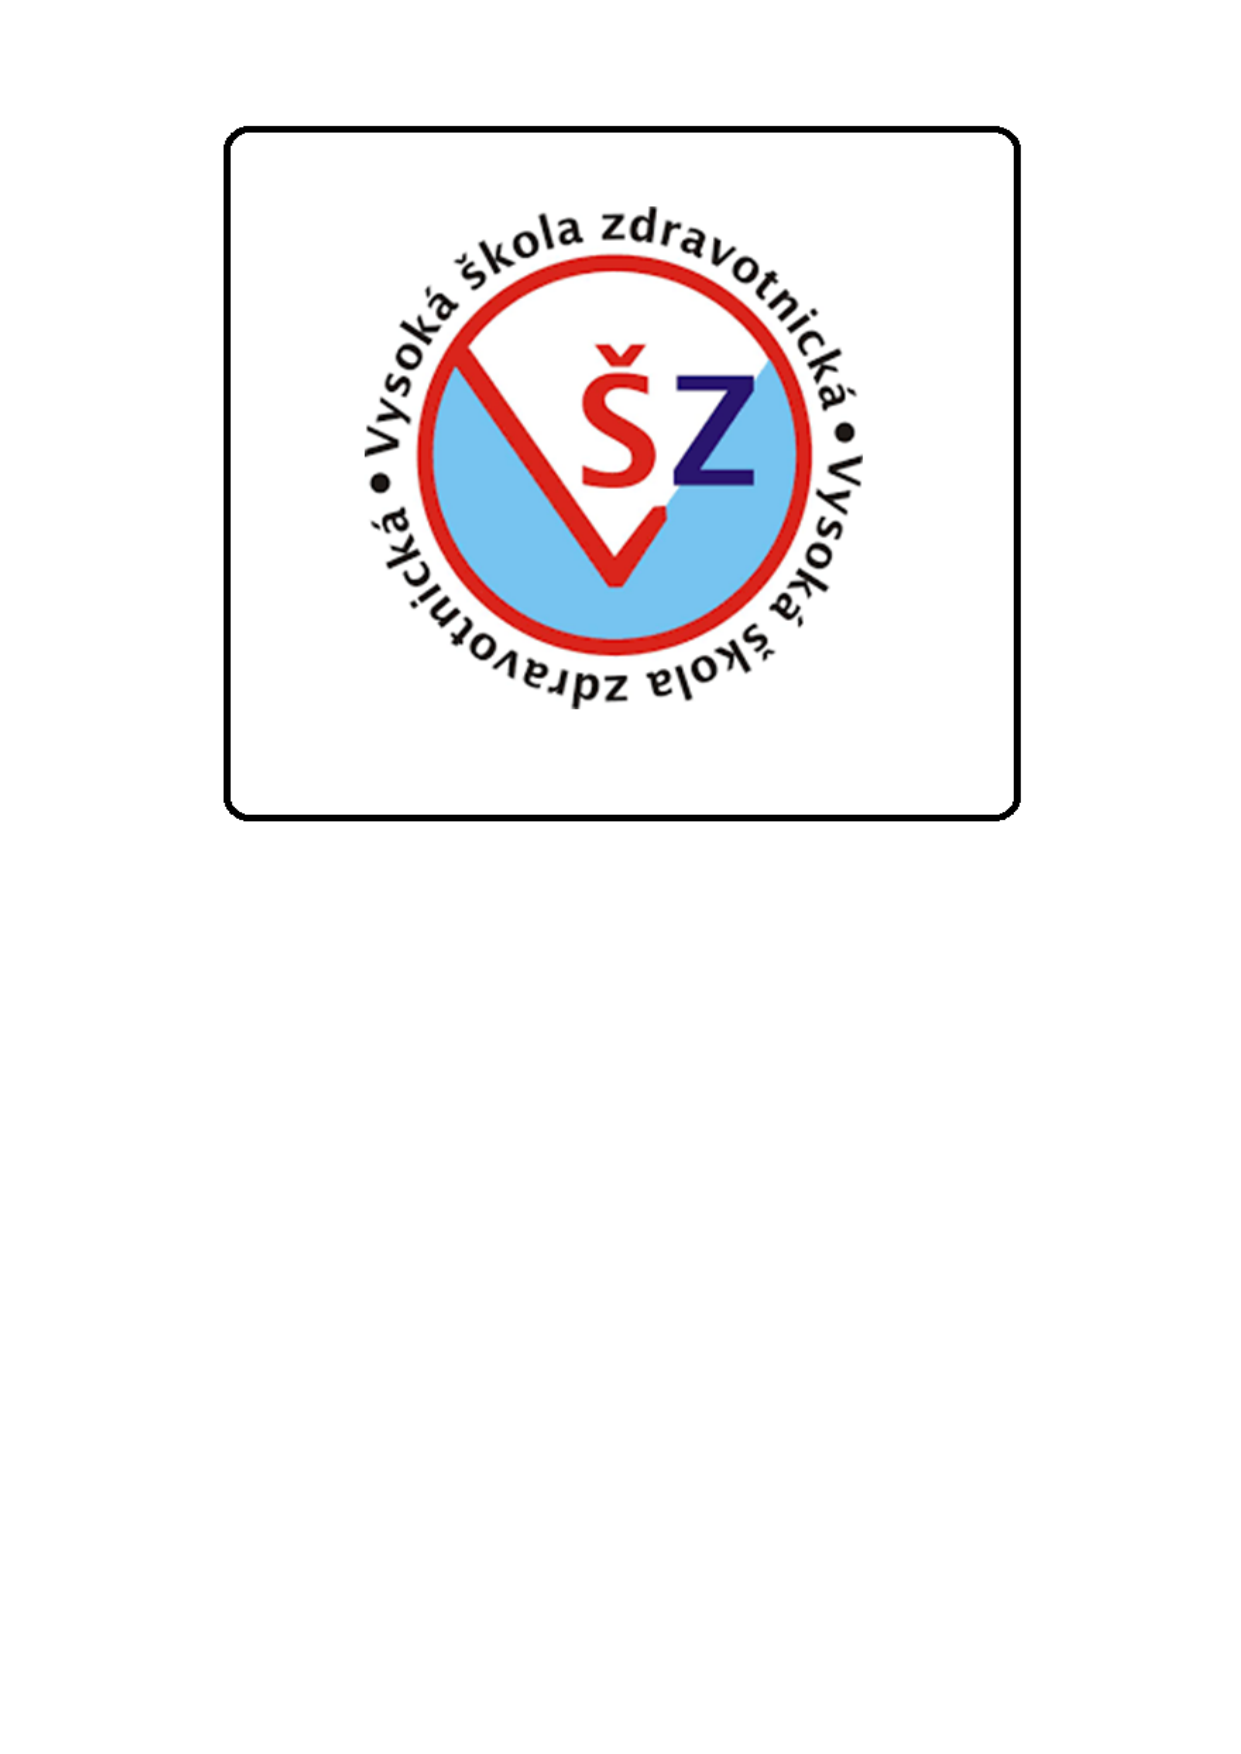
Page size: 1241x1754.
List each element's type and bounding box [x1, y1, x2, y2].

picture [197, 109, 1035, 831]
